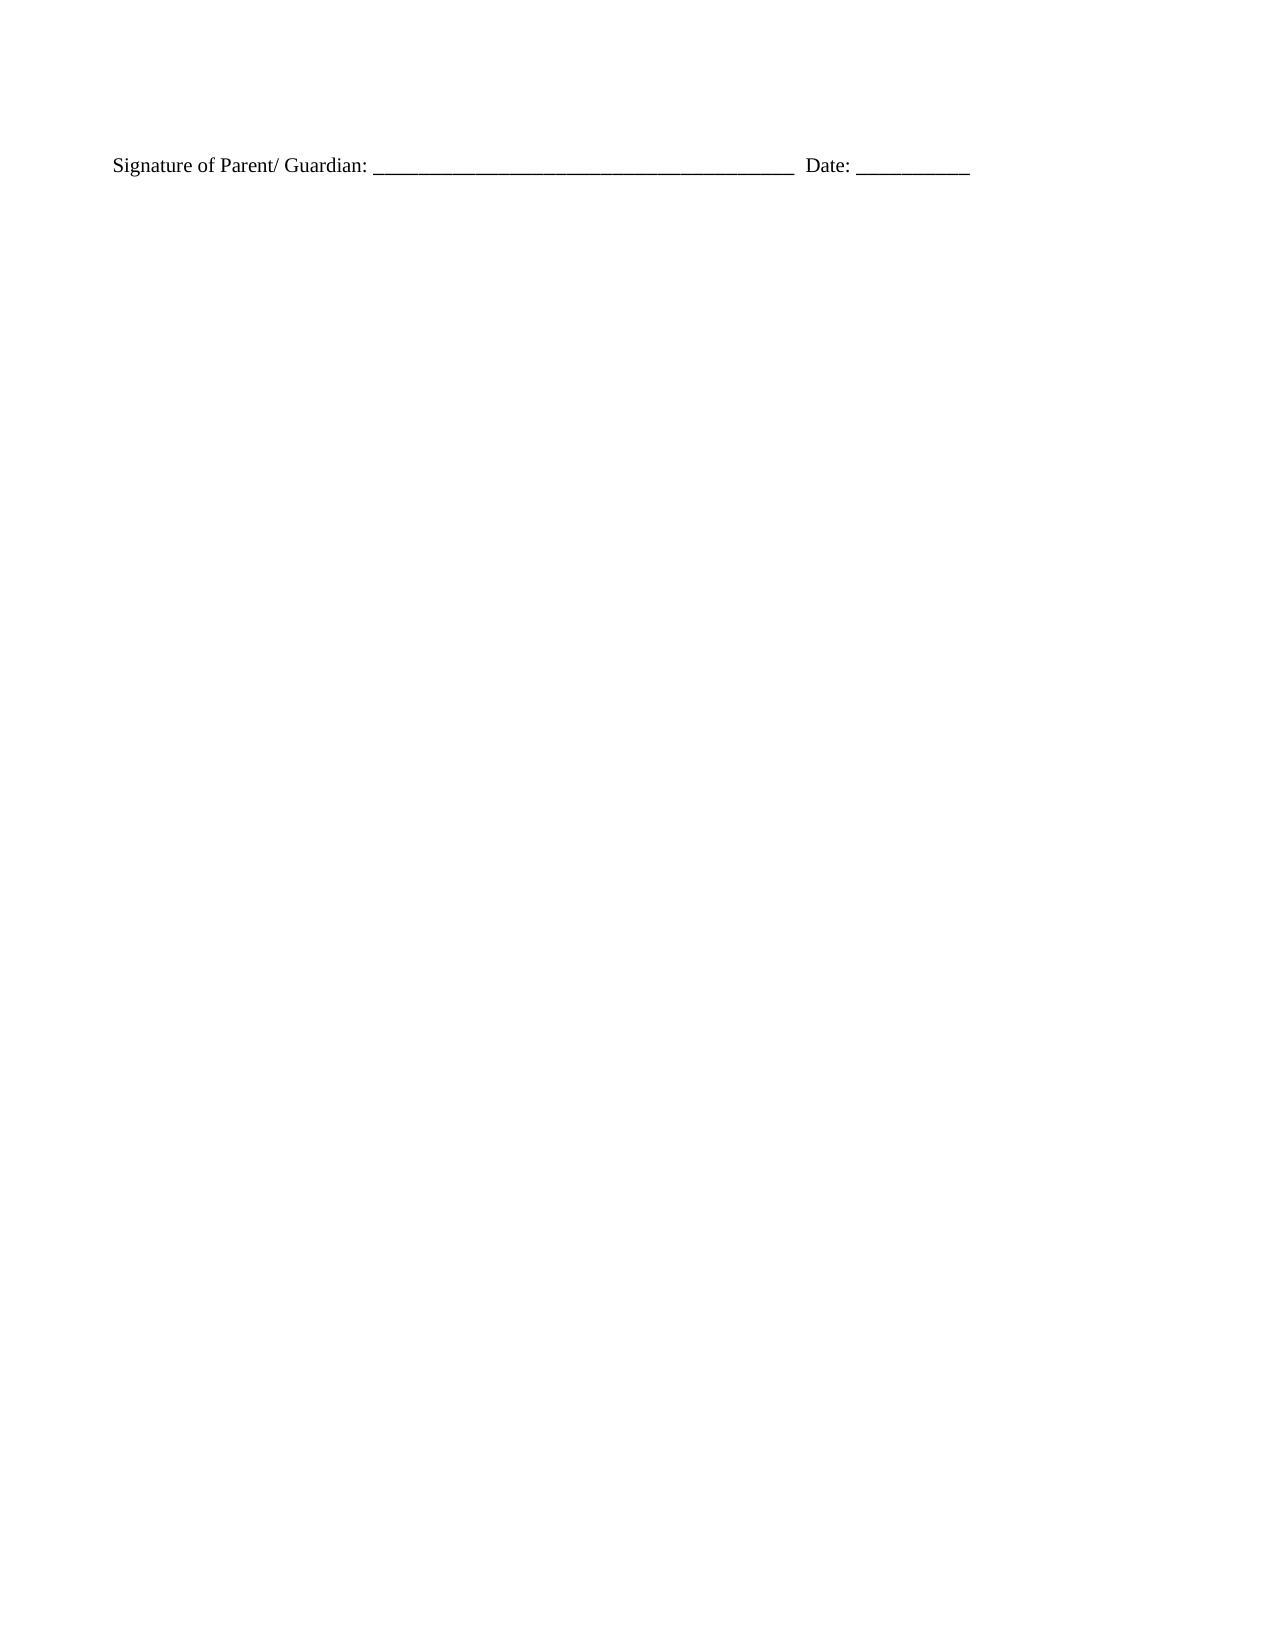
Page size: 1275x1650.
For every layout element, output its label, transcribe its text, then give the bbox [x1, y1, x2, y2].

text Signature of Parent/ Guardian: Date: [112, 150, 1162, 178]
